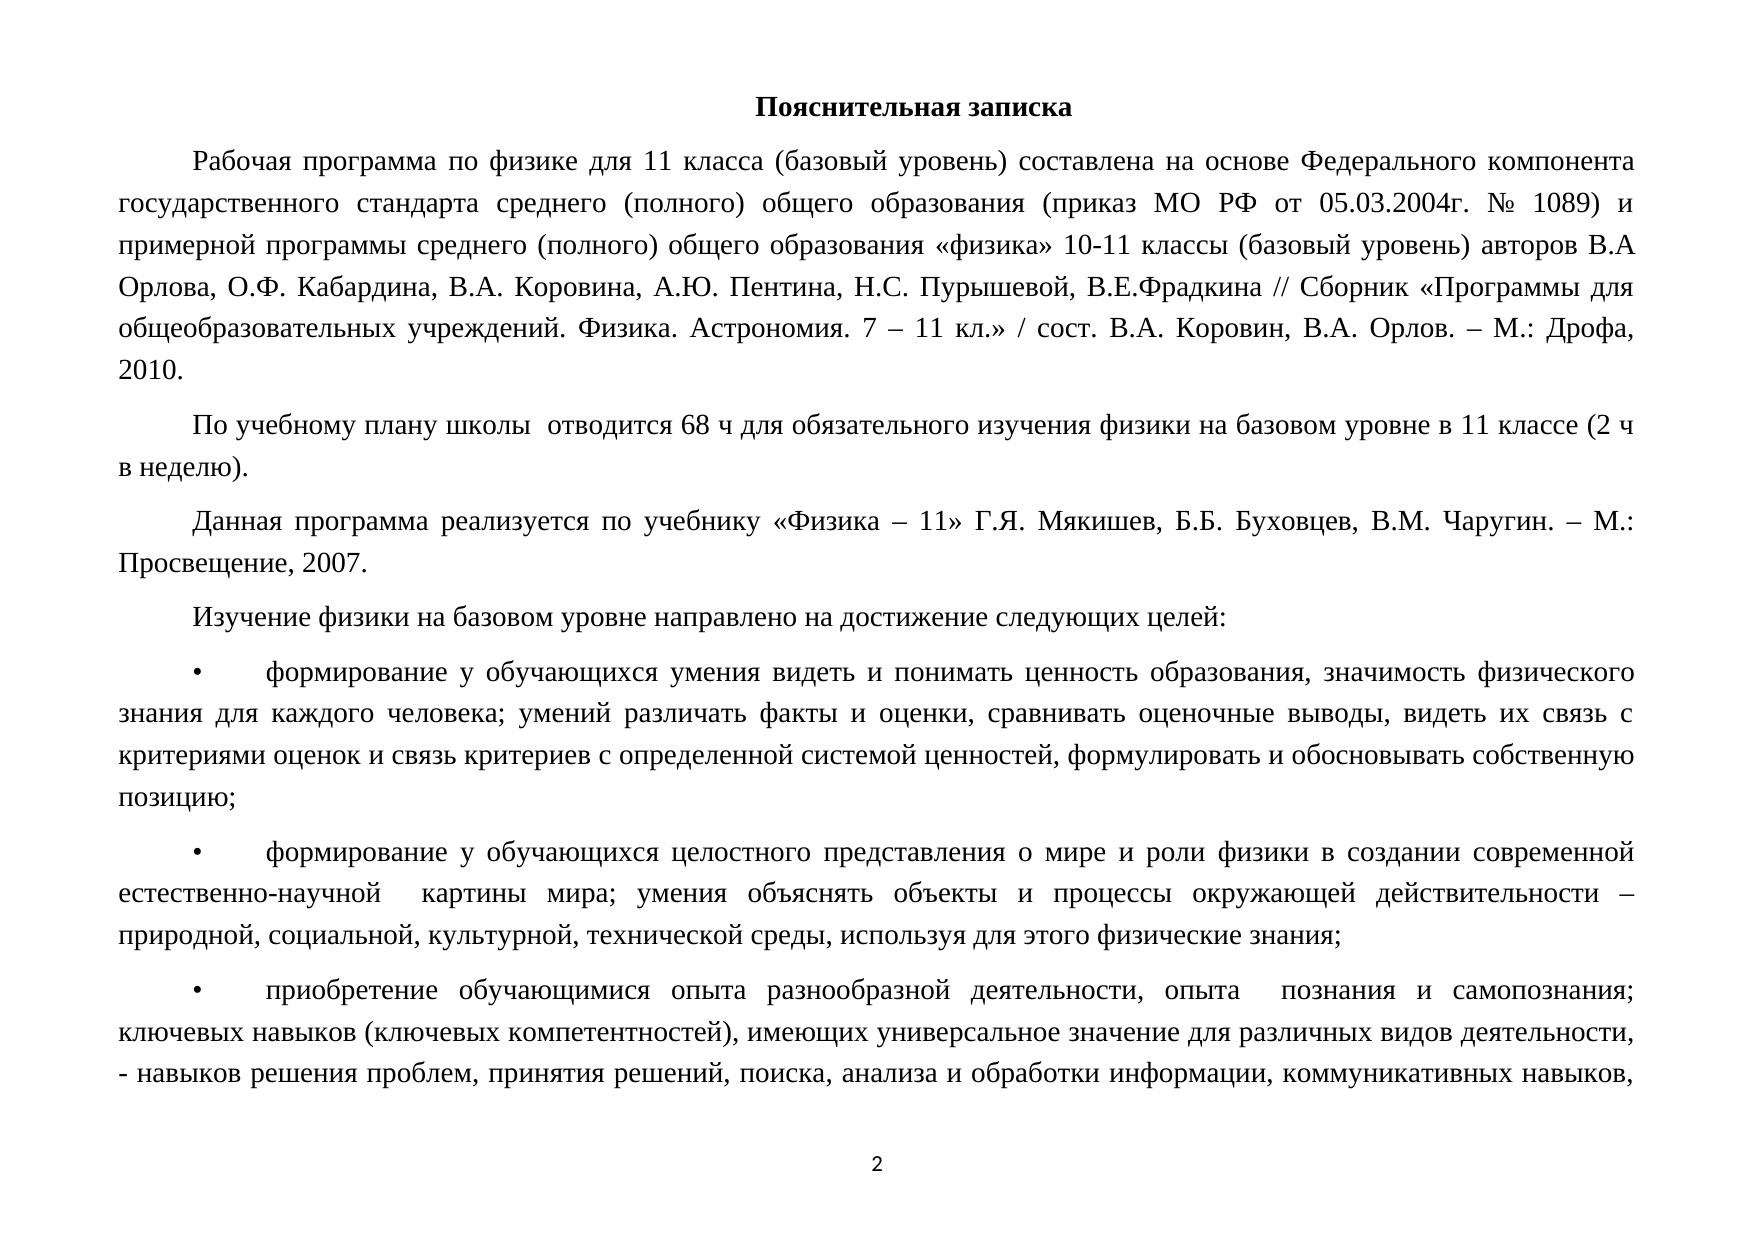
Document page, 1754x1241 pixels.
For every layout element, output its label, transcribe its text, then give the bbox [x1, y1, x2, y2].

text • формирование у обучающихся умения видеть и понимать ценность образования, значимость физического знания для каждого человека; умений различать факты и оценки, сравнивать оценочные выводы, видеть их связь с критериями оценок и связь критериев с определенной системой ценностей, формулировать и обосновывать собственную позицию; [118, 654, 1636, 813]
text Изучение физики на базовом уровне направлено на достижение следующих целей: [118, 599, 1636, 633]
text Рабочая программа по физике для 11 класса (базовый уровень) составлена на основе Федерального компонента государственного стандарта среднего (полного) общего образования (приказ МО РФ от 05.03.2004г. № 1089) и примерной программы среднего (полного) общего образования «физика» 10-11 классы (базовый уровень) авторов В.А Орлова, О.Ф. Кабардина, В.А. Коровина, А.Ю. Пентина, Н.С. Пурышевой, В.Е.Фрадкина // Сборник «Программы для общеобразовательных учреждений. Физика. Астрономия. 7 – 11 кл.» / сост. В.А. Коровин, В.А. Орлов. – М.: Дрофа, 2010. [118, 143, 1636, 386]
text Пояснительная записка [118, 89, 1636, 122]
text Данная программа реализуется по учебнику «Физика – 11» Г.Я. Мякишев, Б.Б. Буховцев, В.М. Чаругин. – М.: Просвещение, 2007. [118, 503, 1636, 578]
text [118, 972, 1636, 1089]
text По учебному плану школы отводится 68 ч для обязательного изучения физики на базовом уровне в 11 классе (2 ч в неделю). [118, 407, 1636, 482]
text • формирование у обучающихся целостного представления о мире и роли физики в создании современной естественно-научной картины мира; умения объяснять объекты и процессы окружающей действительности – природной, социальной, культурной, технической среды, используя для этого физические знания; [118, 834, 1636, 951]
